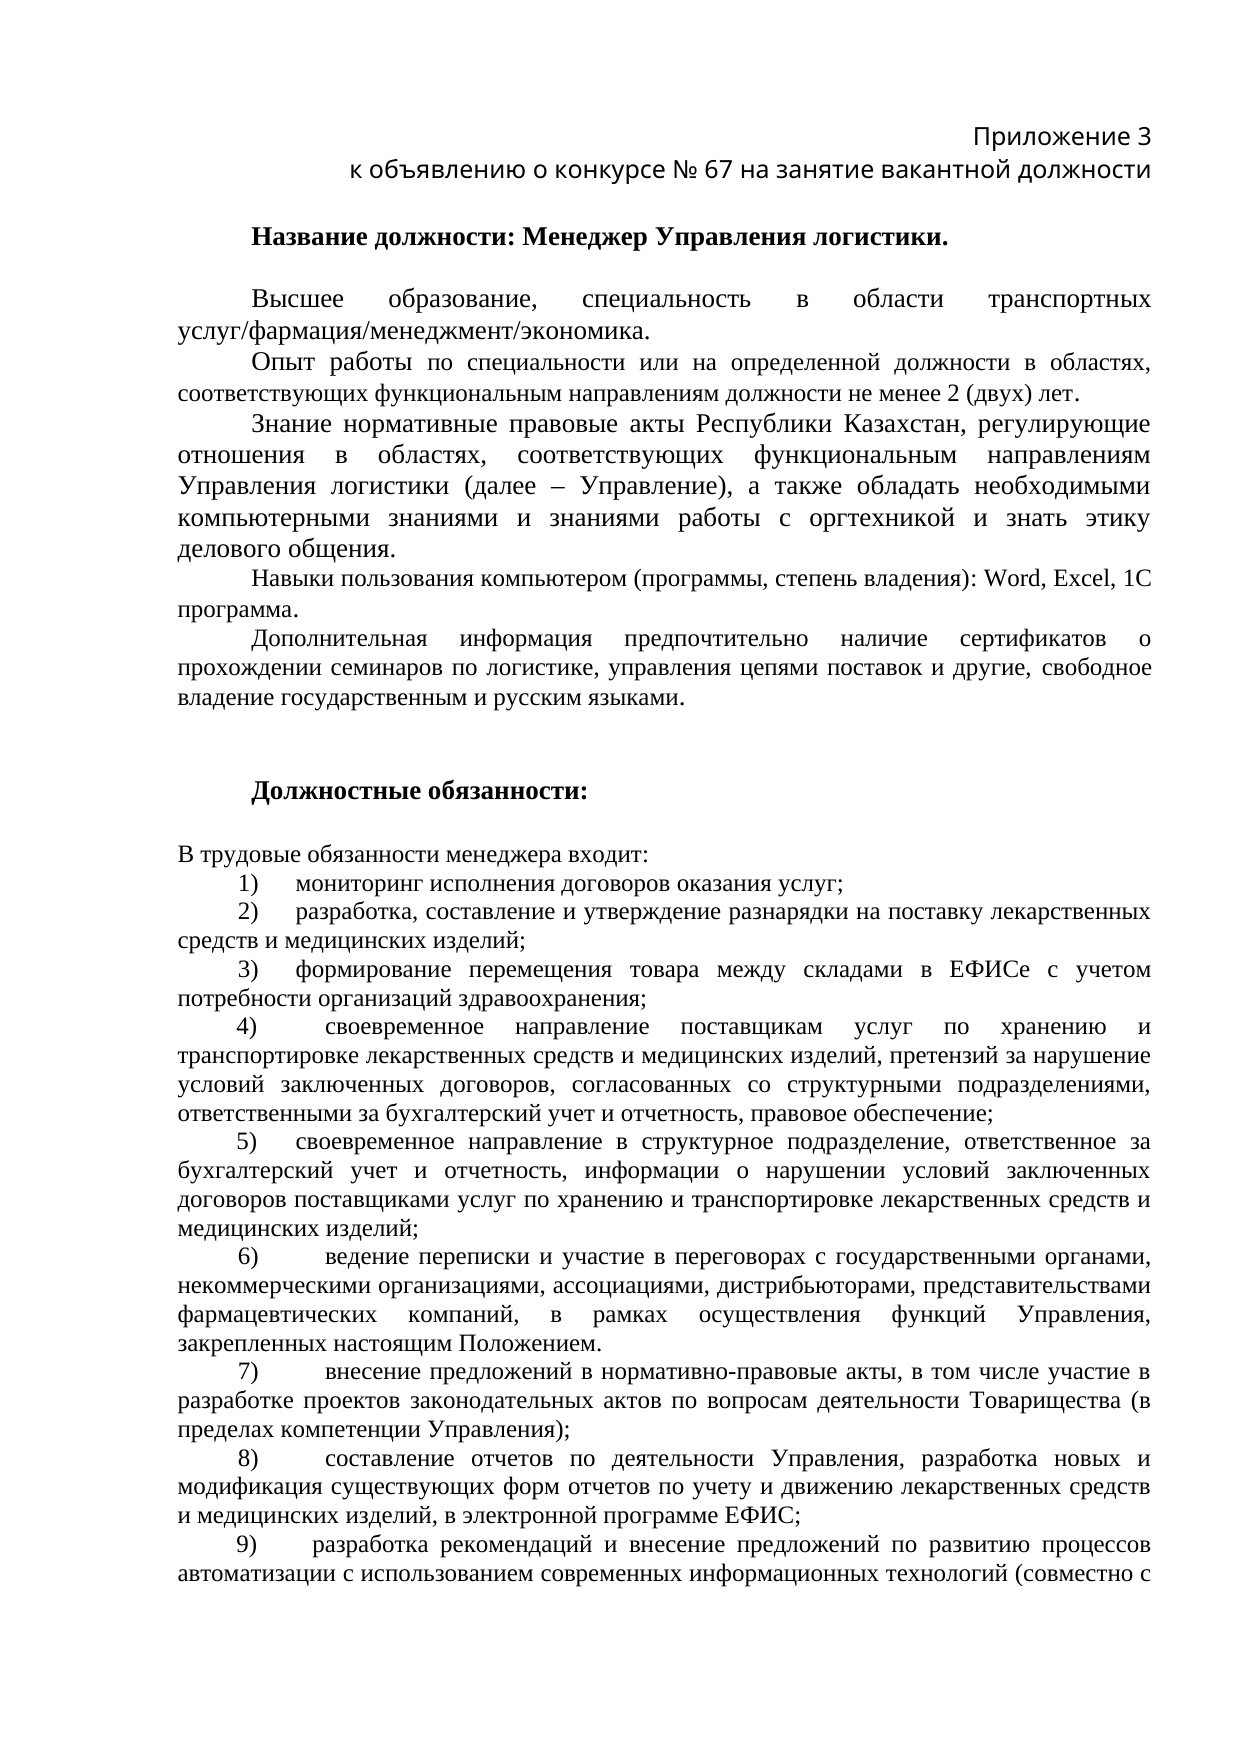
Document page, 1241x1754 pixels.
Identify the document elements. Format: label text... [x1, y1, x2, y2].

text Знание нормативные правовые акты Республики Казахстан, регулирующие отношения в областях, соответствующих функциональным направлениям Управления логистики (далее – Управление), а также обладать необходимыми компьютерными знаниями и знаниями работы с оргтехникой и знать этику делового общения. [177, 407, 1152, 563]
list формирование перемещения товара между складами в ЕФИСе с учетом потребности организаций здравоохранения; [177, 954, 1152, 1011]
text Опыт работы по специальности или на определенной должности в областях, соответствующих функциональным направлениям должности не менее 2 (двух) лет. [177, 345, 1152, 407]
list составление отчетов по деятельности Управления, разработка новых и модификация существующих форм отчетов по учету и движению лекарственных средств и медицинских изделий, в электронной программе ЕФИС; [177, 1443, 1152, 1529]
list внесение предложений в нормативно-правовые акты, в том числе участие в разработке проектов законодательных актов по вопросам деятельности Товарищества (в пределах компетенции Управления); [177, 1356, 1152, 1443]
list разработка, составление и утверждение разнарядки на поставку лекарственных средств и медицинских изделий; [177, 896, 1152, 954]
text Навыки пользования компьютером (программы, степень владения): Word, Excel, 1С программа. [177, 563, 1152, 623]
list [177, 1529, 1152, 1586]
list своевременное направление поставщикам услуг по хранению и транспортировке лекарственных средств и медицинских изделий, претензий за нарушение условий заключенных договоров, согласованных со структурными подразделениями, ответственными за бухгалтерский учет и отчетность, правовое обеспечение; [177, 1011, 1152, 1126]
text Приложение 3 [177, 118, 1152, 152]
text Должностные обязанности: [177, 774, 1152, 805]
list ведение переписки и участие в переговорах с государственными органами, некоммерческими организациями, ассоциациями, дистрибьюторами, представительствами фармацевтических компаний, в рамках осуществления функций Управления, закрепленных настоящим Положением. [177, 1241, 1152, 1356]
text Высшее образование, специальность в области транспортных услуг/фармация/менеджмент/экономика. [177, 283, 1152, 345]
list мониторинг исполнения договоров оказания услуг; [177, 868, 1152, 896]
list своевременное направление в структурное подразделение, ответственное за бухгалтерский учет и отчетность, информации о нарушении условий заключенных договоров поставщиками услуг по хранению и транспортировке лекарственных средств и медицинских изделий; [177, 1126, 1152, 1241]
text Название должности: Менеджер Управления логистики. [177, 220, 1152, 251]
text к объявлению о конкурсе № 67 на занятие вакантной должности [177, 152, 1152, 186]
text В трудовые обязанности менеджера входит: [177, 839, 1152, 868]
text Дополнительная информация предпочтительно наличие сертификатов о прохождении семинаров по логистике, управления цепями поставок и другие, свободное владение государственным и русским языками. [177, 623, 1152, 711]
